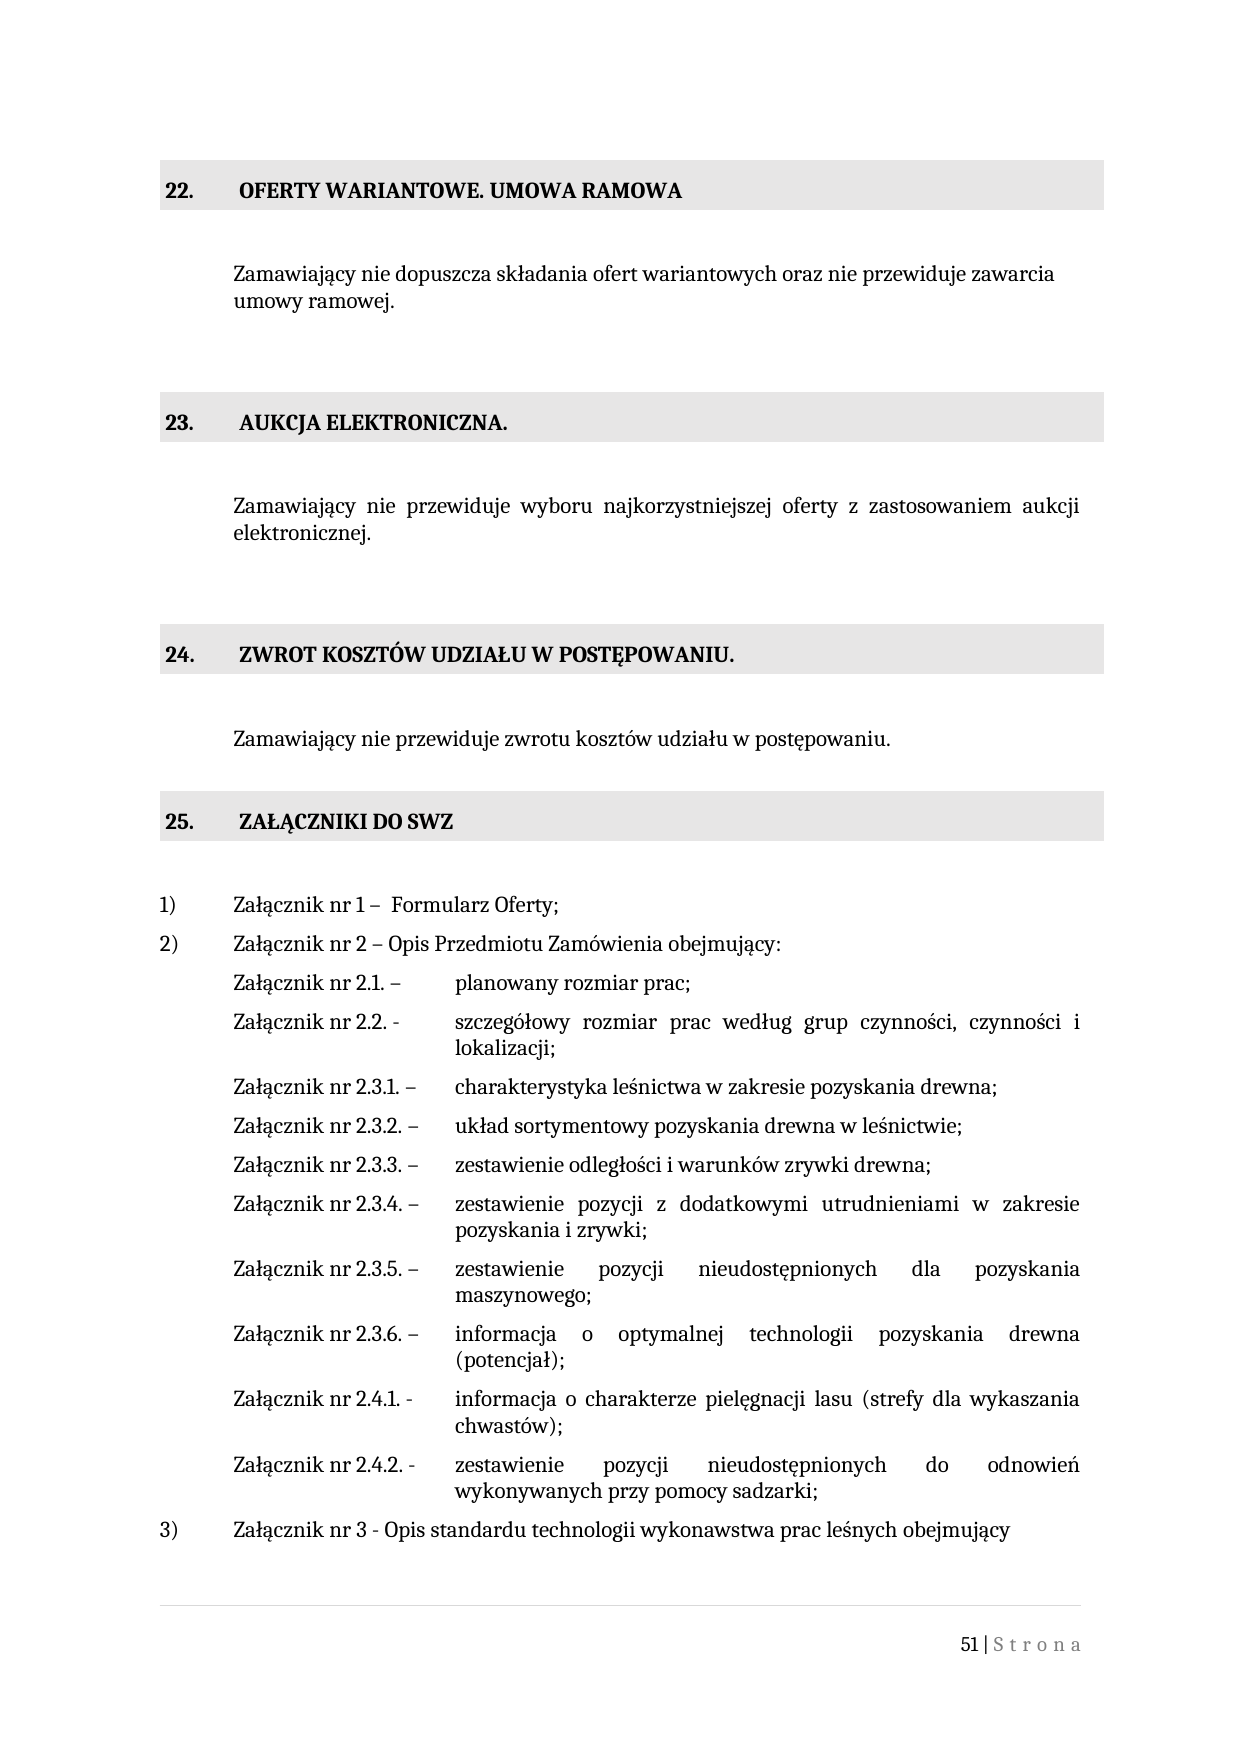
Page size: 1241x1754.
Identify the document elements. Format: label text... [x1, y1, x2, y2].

table_header 24. ZWROT KOSZTÓW UDZIAŁU W POSTĘPOWANIU. [160, 624, 1104, 674]
text Załącznik nr 2.3.4. – zestawienie pozycji z dodatkowymi utrudnieniami w zakresie pozyskania i zrywki; [233, 1191, 1081, 1243]
text Załącznik nr 2.3.1. – charakterystyka leśnictwa w zakresie pozyskania drewna; [233, 1074, 1081, 1100]
text Załącznik nr 2.3.2. – układ sortymentowy pozyskania drewna w leśnictwie; [233, 1113, 1081, 1139]
table_header 22. OFERTY WARIANTOWE. UMOWA RAMOWA [160, 160, 1104, 210]
list Załącznik nr 3 - Opis standardu technologii wykonawstwa prac leśnych obejmujący [159, 1517, 1081, 1543]
text Załącznik nr 2.4.1. - informacja o charakterze pielęgnacji lasu (strefy dla wykaszania chwastów); [233, 1386, 1081, 1439]
text Zamawiający nie przewiduje zwrotu kosztów udziału w postępowaniu. [233, 725, 1081, 752]
text Zamawiający nie dopuszcza składania ofert wariantowych oraz nie przewiduje zawarcia umowy ramowej. [233, 261, 1081, 314]
table_header 23. AUKCJA ELEKTRONICZNA. [160, 392, 1104, 442]
table_header 25. ZAŁĄCZNIKI DO SWZ [160, 791, 1104, 841]
list Załącznik nr 1 – Formularz Oferty; [159, 892, 1081, 918]
text Załącznik nr 2.4.2. - zestawienie pozycji nieudostępnionych do odnowień wykonywanych przy pomocy sadzarki; [233, 1451, 1081, 1504]
text Załącznik nr 2.3.5. – zestawienie pozycji nieudostępnionych dla pozyskania maszynowego; [233, 1256, 1081, 1308]
text Załącznik nr 2.3.3. – zestawienie odległości i warunków zrywki drewna; [233, 1152, 1081, 1178]
list Załącznik nr 2 – Opis Przedmiotu Zamówienia obejmujący: [159, 931, 1081, 957]
text Zamawiający nie przewiduje wyboru najkorzystniejszej oferty z zastosowaniem aukcji elektronicznej. [233, 493, 1081, 546]
text Załącznik nr 2.3.6. – informacja o optymalnej technologii pozyskania drewna (potencjał); [233, 1321, 1081, 1374]
text Załącznik nr 2.2. - szczegółowy rozmiar prac według grup czynności, czynności i lokalizacji; [233, 1009, 1081, 1061]
text Załącznik nr 2.1. – planowany rozmiar prac; [233, 970, 1081, 996]
